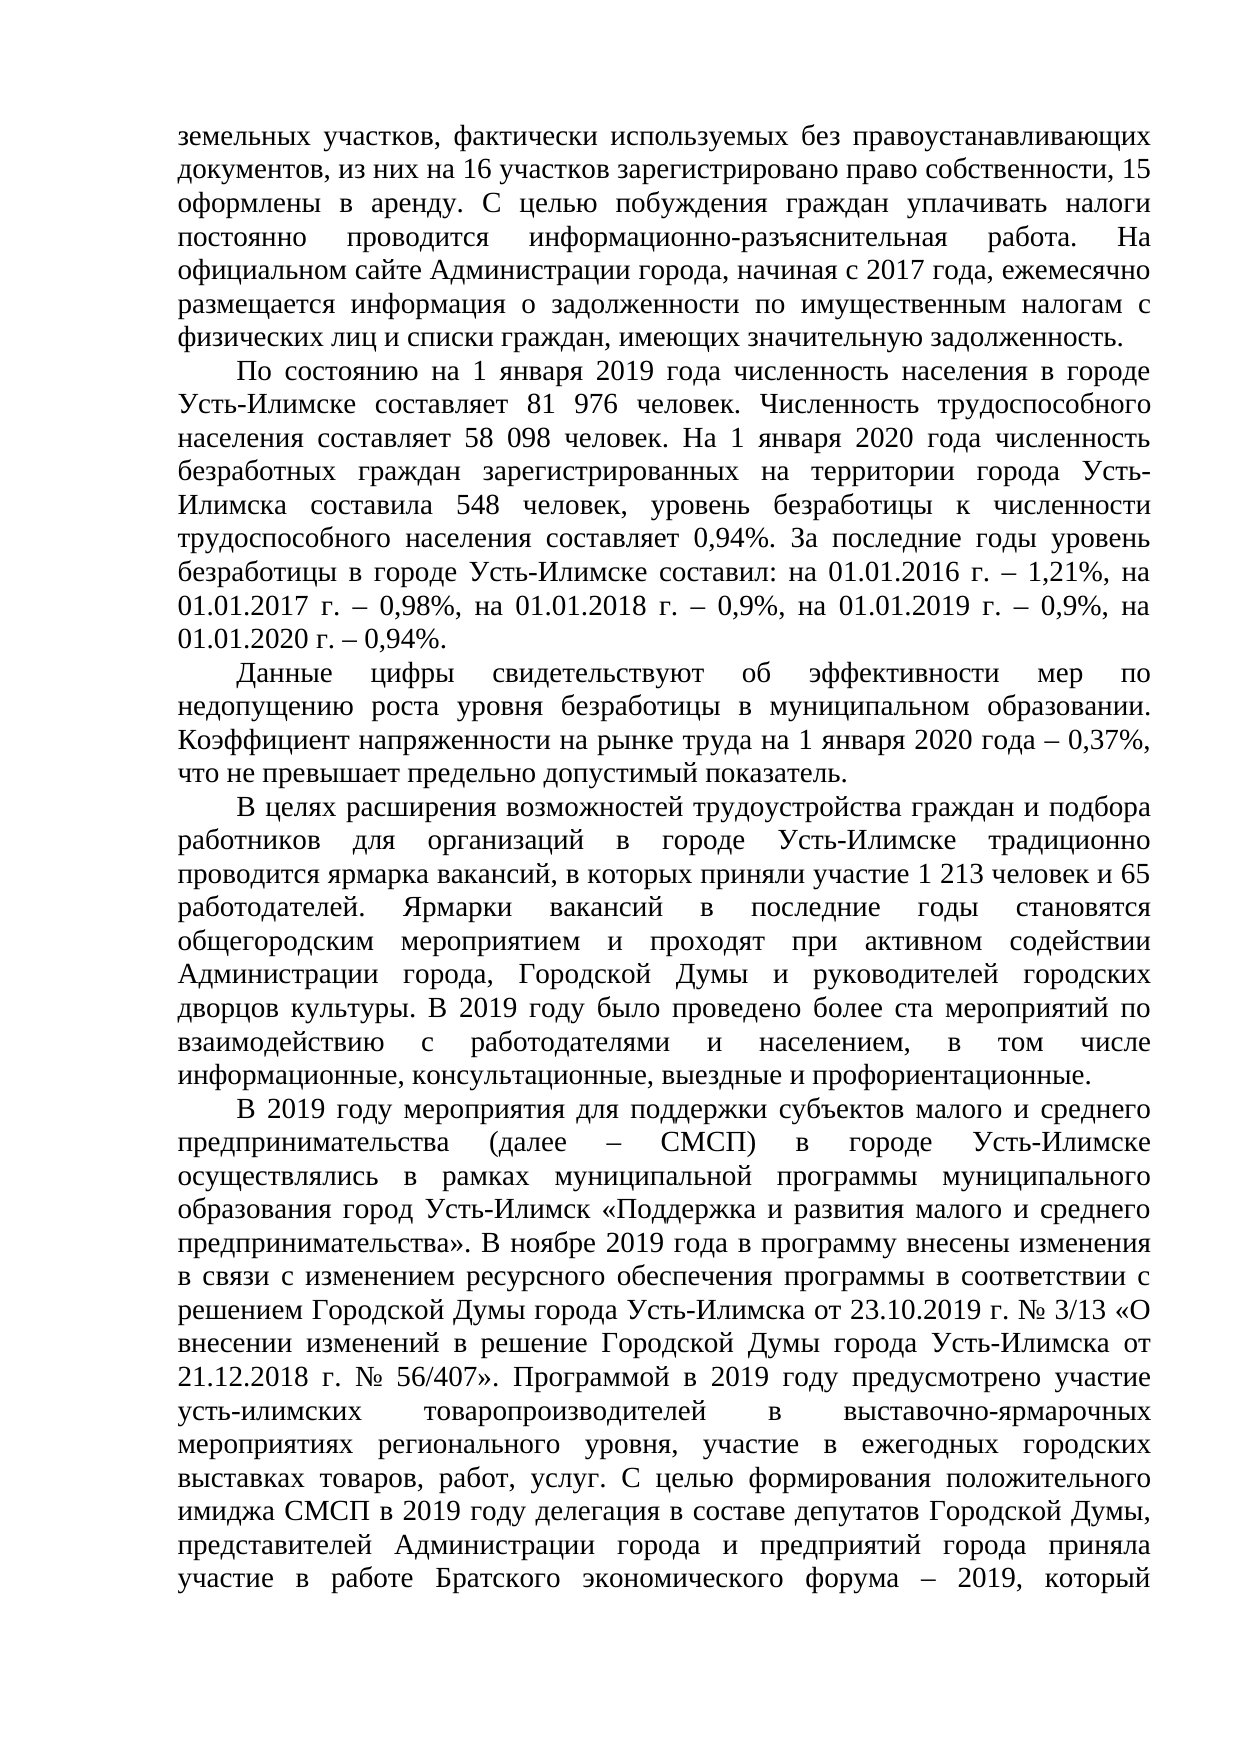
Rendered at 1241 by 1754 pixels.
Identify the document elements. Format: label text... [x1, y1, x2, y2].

text По состоянию на 1 января 2019 года численность населения в городе Усть-Илимске составляет 81 976 человек. Численность трудоспособного населения составляет 58 098 человек. На 1 января 2020 года численность безработных граждан зарегистрированных на территории города Усть-Илимска составила 548 человек, уровень безработицы к численности трудоспособного населения составляет 0,94%. За последние годы уровень безработицы в городе Усть-Илимске составил: на 01.01.2016 г. – 1,21%, на 01.01.2017 г. – 0,98%, на 01.01.2018 г. – 0,9%, на 01.01.2019 г. – 0,9%, на 01.01.2020 г. – 0,94%. [177, 353, 1152, 655]
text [177, 118, 1152, 353]
text В целях расширения возможностей трудоустройства граждан и подбора работников для организаций в городе Усть-Илимске традиционно проводится ярмарка вакансий, в которых приняли участие 1 213 человек и 65 работодателей. Ярмарки вакансий в последние годы становятся общегородским мероприятием и проходят при активном содействии Администрации города, Городской Думы и руководителей городских дворцов культуры. В 2019 году было проведено более ста мероприятий по взаимодействию с работодателями и населением, в том числе информационные, консультационные, выездные и профориентационные. [177, 789, 1152, 1091]
text Данные цифры свидетельствуют об эффективности мер по недопущению роста уровня безработицы в муниципальном образовании. Коэффициент напряженности на рынке труда на 1 января 2020 года – 0,37%, что не превышает предельно допустимый показатель. [177, 655, 1152, 789]
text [177, 1091, 1152, 1594]
